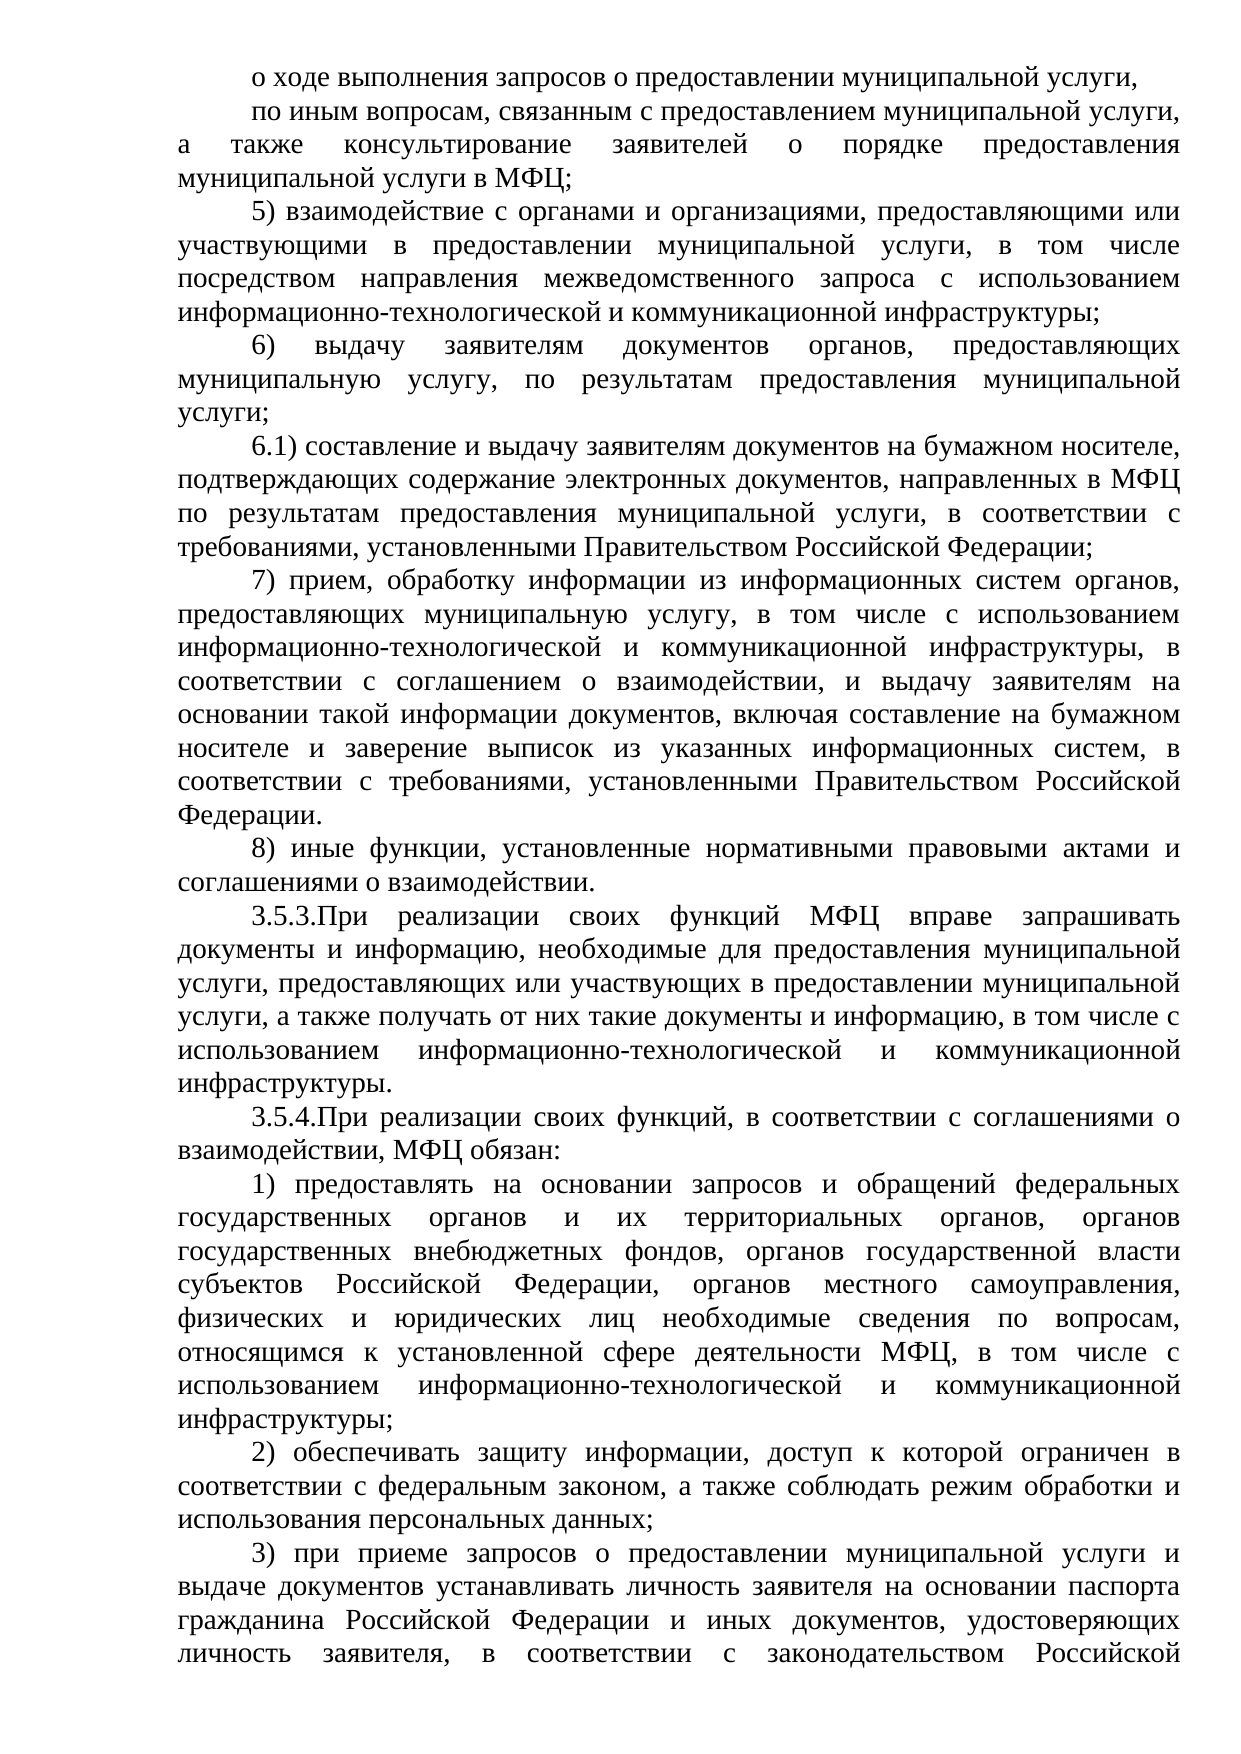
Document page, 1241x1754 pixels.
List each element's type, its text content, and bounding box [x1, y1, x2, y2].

text 6.1) составление и выдачу заявителям документов на бумажном носителе, подтверждающих содержание электронных документов, направленных в МФЦ по результатам предоставления муниципальной услуги, в соответствии с требованиями, установленными Правительством Российской Федерации; [177, 428, 1181, 562]
text по иным вопросам, связанным с предоставлением муниципальной услуги, а также консультирование заявителей о порядке предоставления муниципальной услуги в МФЦ; [177, 93, 1181, 193]
text 5) взаимодействие с органами и организациями, предоставляющими или участвующими в предоставлении муниципальной услуги, в том числе посредством направления межведомственного запроса с использованием информационно-технологической и коммуникационной инфраструктуры; [177, 193, 1181, 327]
text о ходе выполнения запросов о предоставлении муниципальной услуги, [177, 59, 1181, 93]
text 3.5.3.При реализации своих функций МФЦ вправе запрашивать документы и информацию, необходимые для предоставления муниципальной услуги, предоставляющих или участвующих в предоставлении муниципальной услуги, а также получать от них такие документы и информацию, в том числе с использованием информационно-технологической и коммуникационной инфраструктуры. [177, 898, 1181, 1099]
text 3.5.4.При реализации своих функций, в соответствии с соглашениями о взаимодействии, МФЦ обязан: [177, 1099, 1181, 1166]
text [177, 1535, 1181, 1669]
text 7) прием, обработку информации из информационных систем органов, предоставляющих муниципальную услугу, в том числе с использованием информационно-технологической и коммуникационной инфраструктуры, в соответствии с соглашением о взаимодействии, и выдачу заявителям на основании такой информации документов, включая составление на бумажном носителе и заверение выписок из указанных информационных систем, в соответствии с требованиями, установленными Правительством Российской Федерации. [177, 562, 1181, 831]
text 6) выдачу заявителям документов органов, предоставляющих муниципальную услугу, по результатам предоставления муниципальной услуги; [177, 327, 1181, 428]
text 1) предоставлять на основании запросов и обращений федеральных государственных органов и их территориальных органов, органов государственных внебюджетных фондов, органов государственной власти субъектов Российской Федерации, органов местного самоуправления, физических и юридических лиц необходимые сведения по вопросам, относящимся к установленной сфере деятельности МФЦ, в том числе с использованием информационно-технологической и коммуникационной инфраструктуры; [177, 1166, 1181, 1434]
text 2) обеспечивать защиту информации, доступ к которой ограничен в соответствии с федеральным законом, а также соблюдать режим обработки и использования персональных данных; [177, 1434, 1181, 1535]
text 8) иные функции, установленные нормативными правовыми актами и соглашениями о взаимодействии. [177, 831, 1181, 898]
